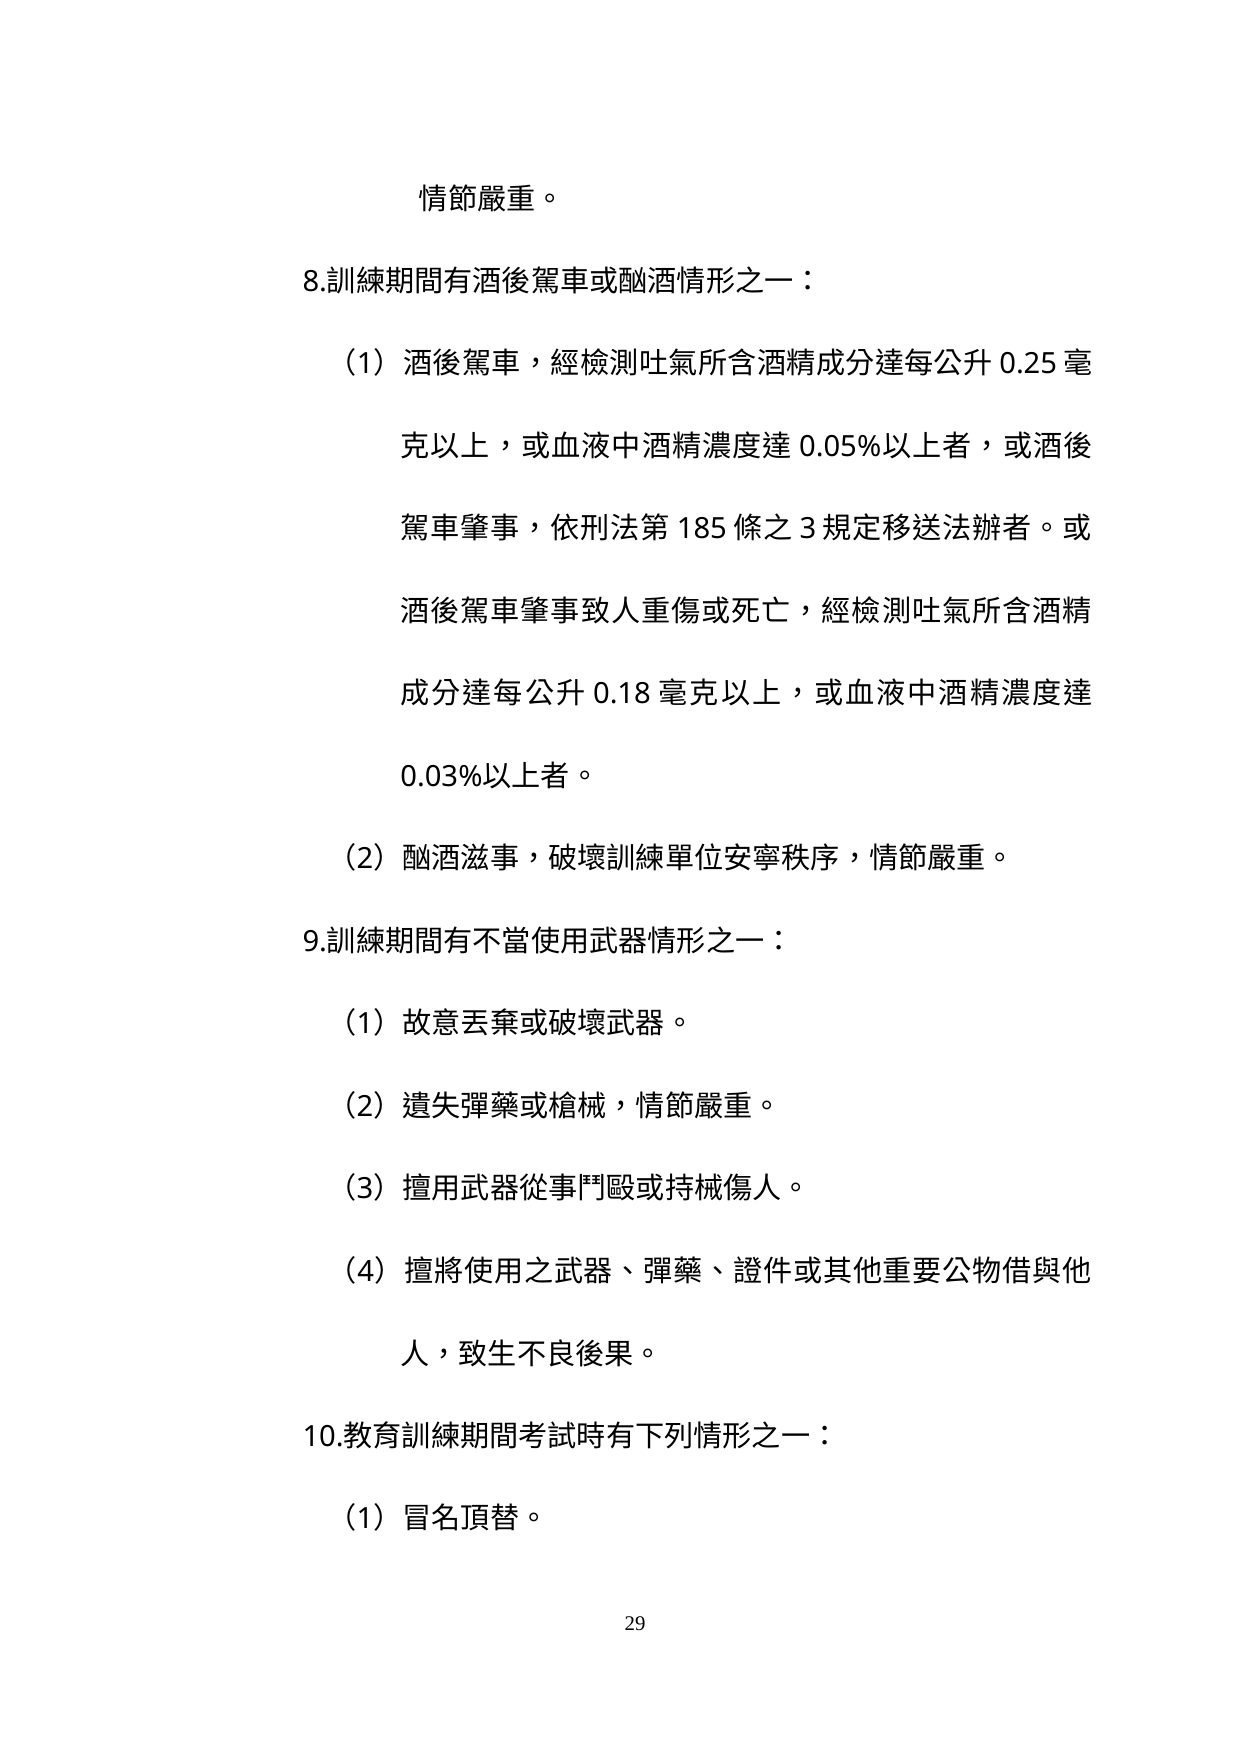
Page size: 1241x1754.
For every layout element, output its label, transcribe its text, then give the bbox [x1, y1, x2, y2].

text （4）擅將使用之武器、彈藥、證件或其他重要公物借與他人，致生不良後果。 [327, 1228, 1092, 1393]
text 9.訓練期間有不當使用武器情形之一： [302, 898, 1092, 980]
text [327, 155, 1092, 238]
text 10.教育訓練期間考試時有下列情形之一： [302, 1393, 1092, 1475]
text （1）酒後駕車，經檢測吐氣所含酒精成分達每公升0.25毫克以上，或血液中酒精濃度達0.05%以上者，或酒後駕車肇事，依刑法第185條之3規定移送法辦者。或酒後駕車肇事致人重傷或死亡，經檢測吐氣所含酒精成分達每公升0.18毫克以上，或血液中酒精濃度達0.03%以上者。 [327, 320, 1092, 815]
text 8.訓練期間有酒後駕車或酗酒情形之一： [302, 238, 1092, 320]
text （2）遺失彈藥或槍械，情節嚴重。 [327, 1063, 1092, 1145]
text （3）擅用武器從事鬥毆或持械傷人。 [327, 1145, 1092, 1228]
list （1）冒名頂替。 [327, 1475, 1092, 1558]
text （2）酗酒滋事，破壞訓練單位安寧秩序，情節嚴重。 [327, 815, 1092, 898]
text （1）故意丟棄或破壞武器。 [327, 980, 1092, 1063]
